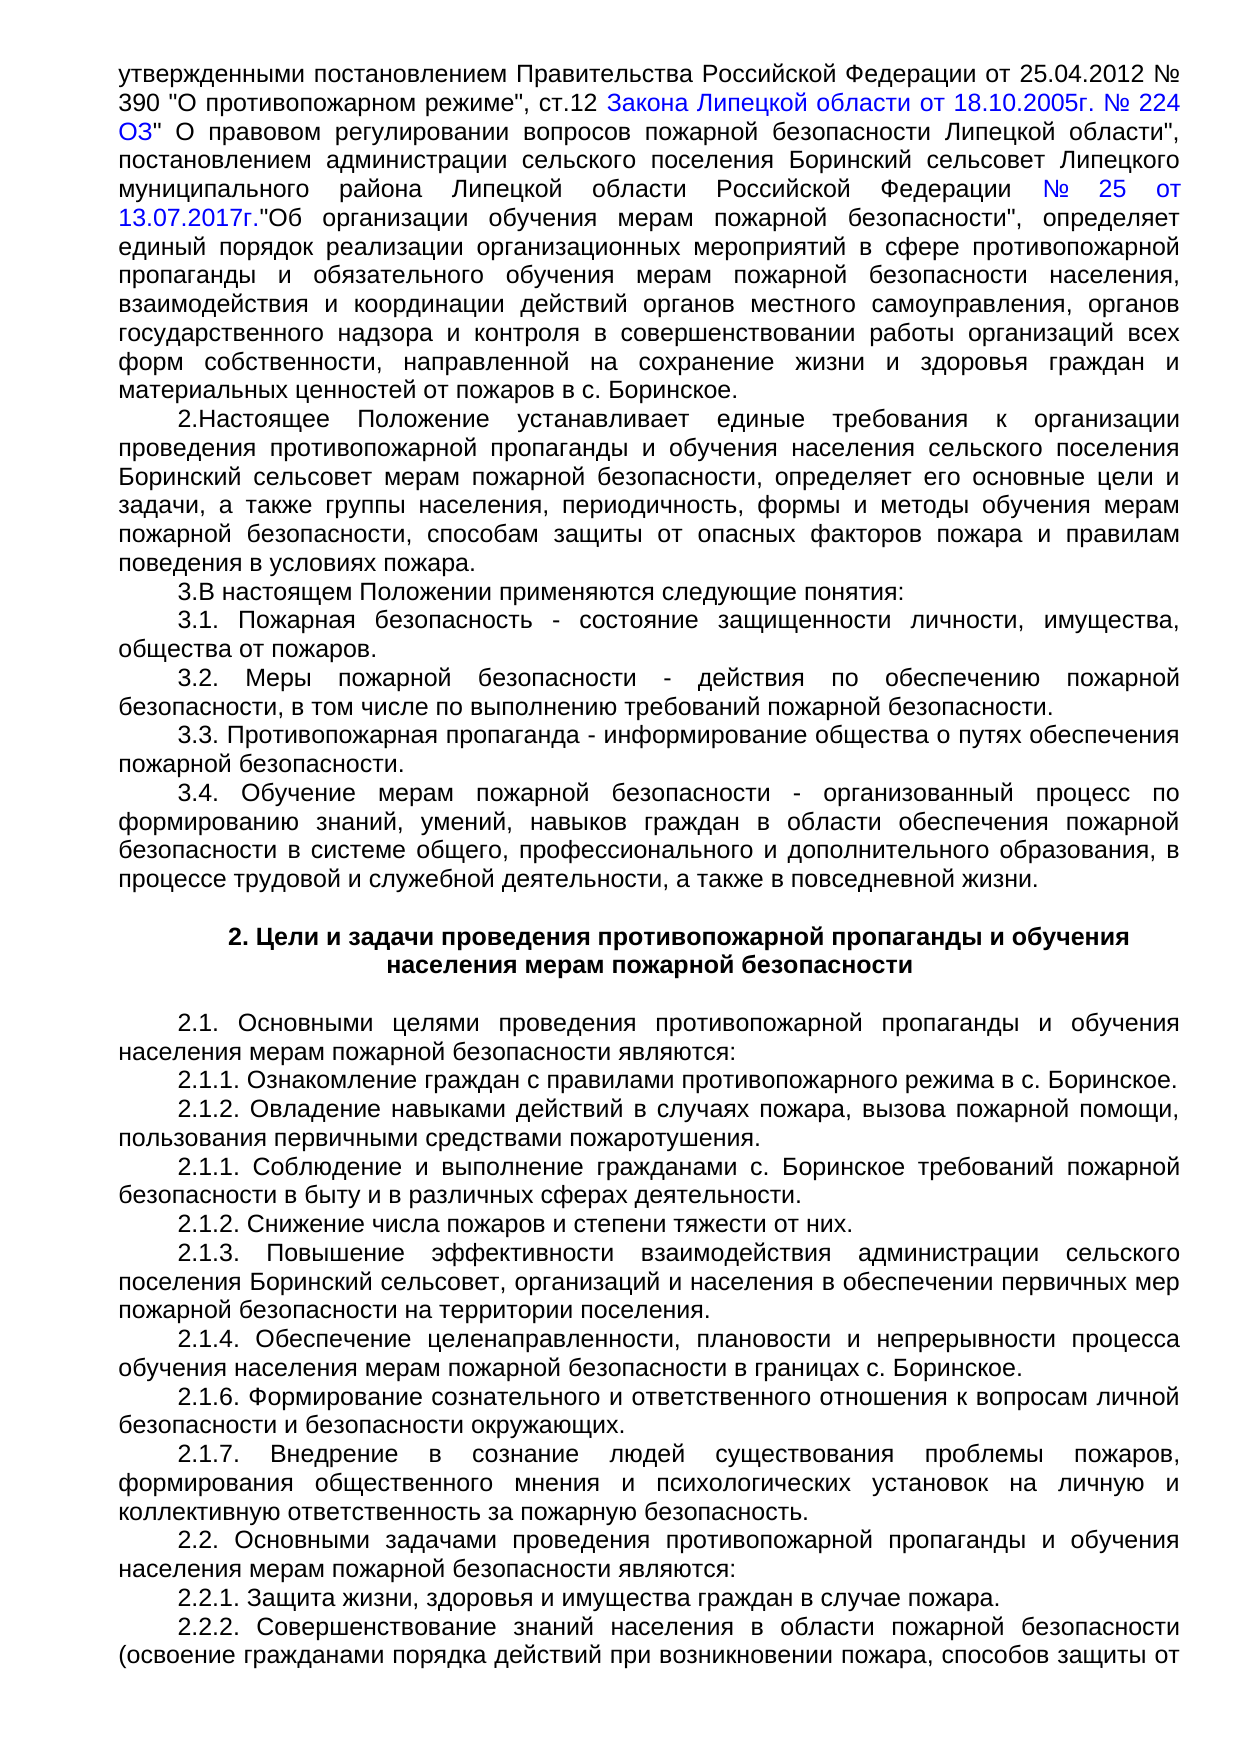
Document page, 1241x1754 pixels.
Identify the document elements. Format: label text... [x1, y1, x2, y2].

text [118, 59, 1181, 404]
text 3.2. Меры пожарной безопасности - действия по обеспечению пожарной безопасности, в том числе по выполнению требований пожарной безопасности. [118, 663, 1181, 720]
text 2.2.1. Защита жизни, здоровья и имущества граждан в случае пожара. [118, 1583, 1181, 1612]
text 3.1. Пожарная безопасность - состояние защищенности личности, имущества, общества от пожаров. [118, 605, 1181, 663]
text 2.1.1. Соблюдение и выполнение гражданами с. Боринское требований пожарной безопасности в быту и в различных сферах деятельности. [118, 1152, 1181, 1209]
text 2.1.6. Формирование сознательного и ответственного отношения к вопросам личной безопасности и безопасности окружающих. [118, 1382, 1181, 1439]
text 2.1.3. Повышение эффективности взаимодействия администрации сельского поселения Боринский сельсовет, организаций и населения в обеспечении первичных мер пожарной безопасности на территории поселения. [118, 1238, 1181, 1324]
text 3.3. Противопожарная пропаганда - информирование общества о путях обеспечения пожарной безопасности. [118, 720, 1181, 778]
text 2.1.4. Обеспечение целенаправленности, плановости и непрерывности процесса обучения населения мерам пожарной безопасности в границах с. Боринское. [118, 1324, 1181, 1382]
text 2.1.2. Овладение навыками действий в случаях пожара, вызова пожарной помощи, пользования первичными средствами пожаротушения. [118, 1094, 1181, 1152]
text 2.2. Основными задачами проведения противопожарной пропаганды и обучения населения мерам пожарной безопасности являются: [118, 1525, 1181, 1583]
text 2.Настоящее Положение устанавливает единые требования к организации проведения противопожарной пропаганды и обучения населения сельского поселения Боринский сельсовет мерам пожарной безопасности, определяет его основные цели и задачи, а также группы населения, периодичность, формы и методы обучения мерам пожарной безопасности, способам защиты от опасных факторов пожара и правилам поведения в условиях пожара. [118, 404, 1181, 577]
text 2.1. Основными целями проведения противопожарной пропаганды и обучения населения мерам пожарной безопасности являются: [118, 1008, 1181, 1065]
text 2. Цели и задачи проведения противопожарной пропаганды и обучения населения мерам пожарной безопасности [118, 922, 1181, 979]
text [118, 1612, 1181, 1669]
text 3.В настоящем Положении применяются следующие понятия: [118, 577, 1181, 605]
text 2.1.2. Снижение числа пожаров и степени тяжести от них. [118, 1209, 1181, 1238]
text 2.1.1. Ознакомление граждан с правилами противопожарного режима в с. Боринское. [118, 1065, 1181, 1094]
text 2.1.7. Внедрение в сознание людей существования проблемы пожаров, формирования общественного мнения и психологических установок на личную и коллективную ответственность за пожарную безопасность. [118, 1439, 1181, 1525]
text 3.4. Обучение мерам пожарной безопасности - организованный процесс по формированию знаний, умений, навыков граждан в области обеспечения пожарной безопасности в системе общего, профессионального и дополнительного образования, в процессе трудовой и служебной деятельности, а также в повседневной жизни. [118, 778, 1181, 893]
